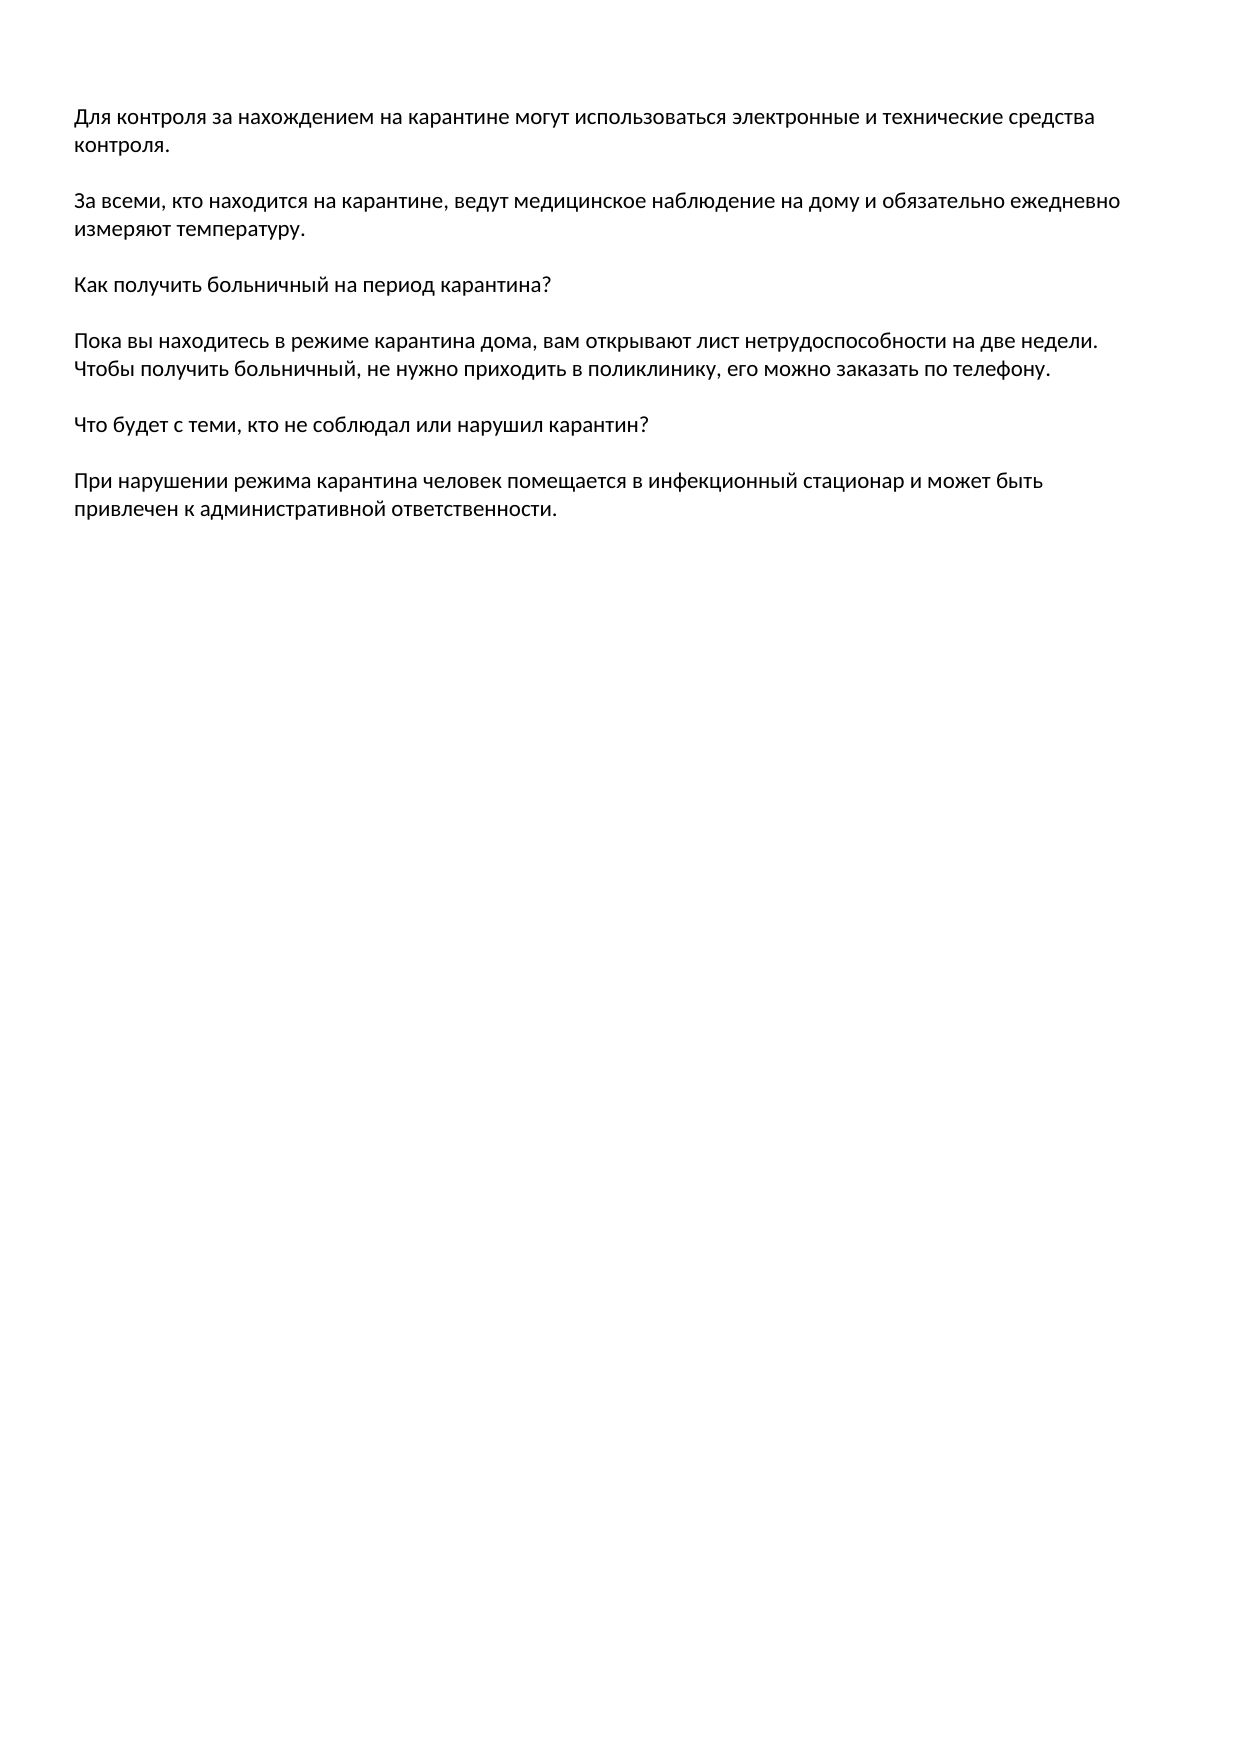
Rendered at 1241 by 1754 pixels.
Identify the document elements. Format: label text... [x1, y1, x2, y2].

text Пока вы находитесь в режиме карантина дома, вам открывают лист нетрудоспособности на две недели. Чтобы получить больничный, не нужно приходить в поликлинику, его можно заказать по телефону. [74, 326, 1152, 382]
text Как получить больничный на период карантина? [74, 270, 1152, 298]
text Что будет с теми, кто не соблюдал или нарушил карантин? [74, 410, 1152, 438]
text За всеми, кто находится на карантине, ведут медицинское наблюдение на дому и обязательно ежедневно измеряют температуру. [74, 186, 1152, 242]
text При нарушении режима карантина человек помещается в инфекционный стационар и может быть привлечен к административной ответственности. [74, 466, 1152, 522]
text Для контроля за нахождением на карантине могут использоваться электронные и технические средства контроля. [74, 102, 1152, 158]
